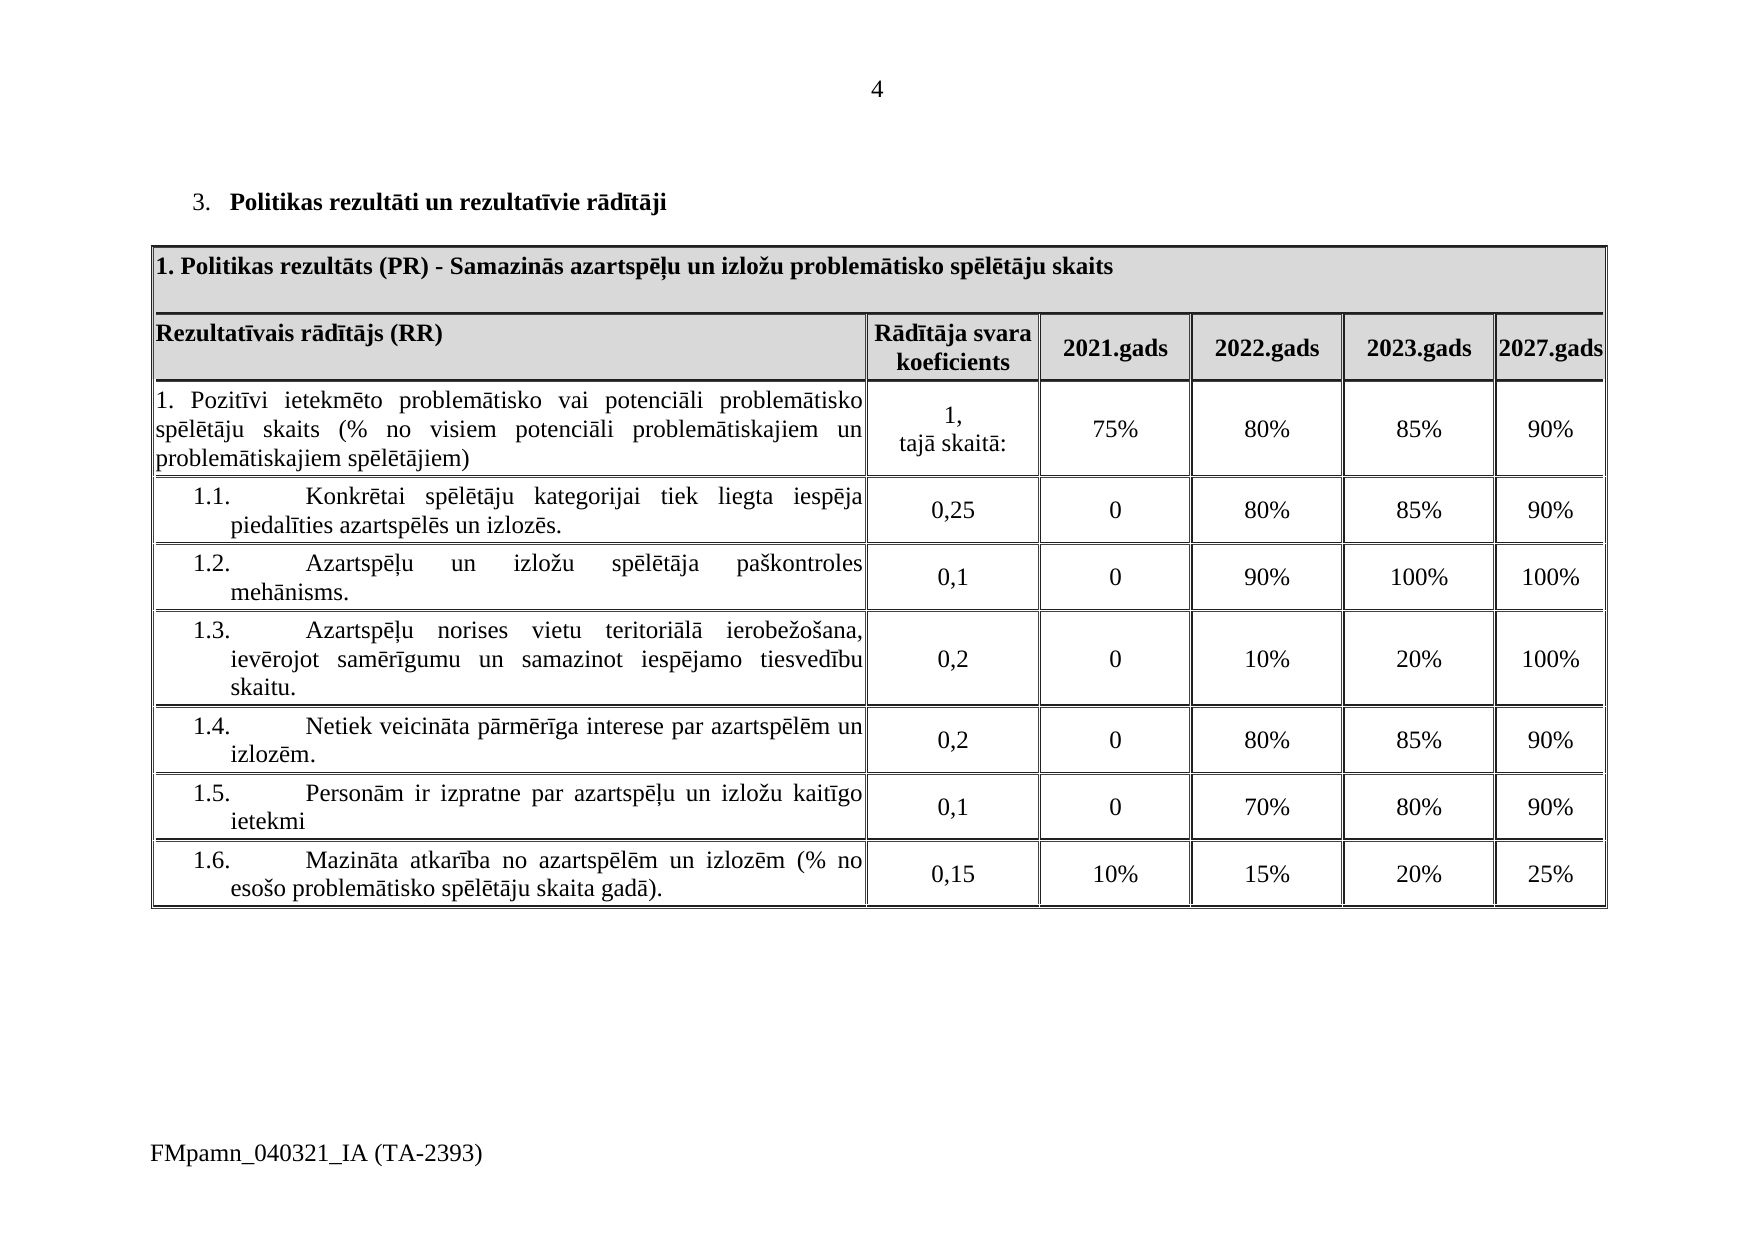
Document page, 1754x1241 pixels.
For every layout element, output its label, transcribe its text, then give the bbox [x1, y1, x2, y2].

table_cell 85% [1345, 708, 1493, 771]
table_cell 2027.gads [1497, 312, 1605, 379]
subtitle Politikas rezultāti un rezultatīvie rādītāji [192, 187, 1604, 216]
table_cell 90% [1497, 771, 1605, 838]
table_cell 80% [1193, 708, 1341, 771]
table_cell 0,2 [868, 612, 1038, 704]
table_cell 0 [1041, 775, 1189, 838]
table_cell Personām ir izpratne par azartspēļu un izložu kaitīgo ietekmi [154, 771, 865, 838]
table_cell 90% [1193, 545, 1341, 609]
table_cell 1. Pozitīvi ietekmēto problemātisko vai potenciāli problemātisko spēlētāju skaits (% no visiem potenciāli problemātiskajiem un problemātiskajiem spēlētājiem) [154, 379, 865, 475]
table_cell 25% [1495, 838, 1605, 905]
table_cell 15% [1191, 838, 1343, 905]
table_cell 0 [1041, 708, 1189, 771]
table_cell 90% [1497, 704, 1605, 771]
table_cell 75% [1041, 382, 1189, 475]
table_cell 0,1 [868, 775, 1038, 838]
table_cell 1, tajā skaitā: [868, 382, 1038, 475]
table_cell Konkrētai spēlētāju kategorijai tiek liegta iespēja piedalīties azartspēlēs un izlozēs. [152, 475, 866, 542]
table_cell 100% [1495, 542, 1606, 609]
table_cell 0,2 [868, 708, 1038, 771]
table_cell 0 [1041, 612, 1189, 704]
table_cell 85% [1345, 478, 1493, 542]
table_cell Netiek veicināta pārmērīga interese par azartspēlēm un izlozēm. [154, 704, 865, 771]
table_cell 0,15 [866, 842, 1039, 905]
table_cell 70% [1193, 775, 1341, 838]
table_cell 80% [1193, 478, 1341, 542]
table_header 1. Politikas rezultāts (PR) - Samazinās azartspēļu un izložu problemātisko spēlētāju skaits [154, 248, 1605, 312]
table_cell 100% [1495, 609, 1606, 704]
table_cell Rezultatīvais rādītājs (RR) [154, 312, 865, 379]
table_cell Azartspēļu un izložu spēlētāja paškontroles mehānisms. [152, 542, 866, 609]
table_cell 0 [1041, 478, 1189, 542]
table_cell 85% [1345, 382, 1493, 475]
table_cell 20% [1345, 612, 1493, 704]
table_cell 80% [1345, 775, 1493, 838]
table_cell 0,25 [868, 478, 1038, 542]
table_cell 0 [1041, 545, 1189, 609]
table_cell 20% [1343, 838, 1495, 905]
table_cell 2022.gads [1193, 315, 1341, 379]
table_cell 2023.gads [1345, 315, 1493, 379]
table_cell Azartspēļu norises vietu teritoriālā ierobežošana, ievērojot samērīgumu un samazinot iespējamo tiesvedību skaitu. [152, 609, 866, 704]
table_cell 90% [1497, 379, 1605, 475]
table_cell Mazināta atkarība no azartspēlēm un izlozēm (% no esošo problemātisko spēlētāju skaita gadā). [154, 838, 866, 905]
table_cell 90% [1495, 475, 1606, 542]
table_cell 10% [1040, 838, 1191, 905]
table_cell 80% [1193, 382, 1341, 475]
table_cell 10% [1193, 612, 1341, 704]
table_cell 0,1 [868, 545, 1038, 609]
table_cell 100% [1345, 545, 1493, 609]
table_cell Rādītāja svara koeficients [868, 315, 1038, 379]
table_cell 2021.gads [1041, 315, 1189, 379]
